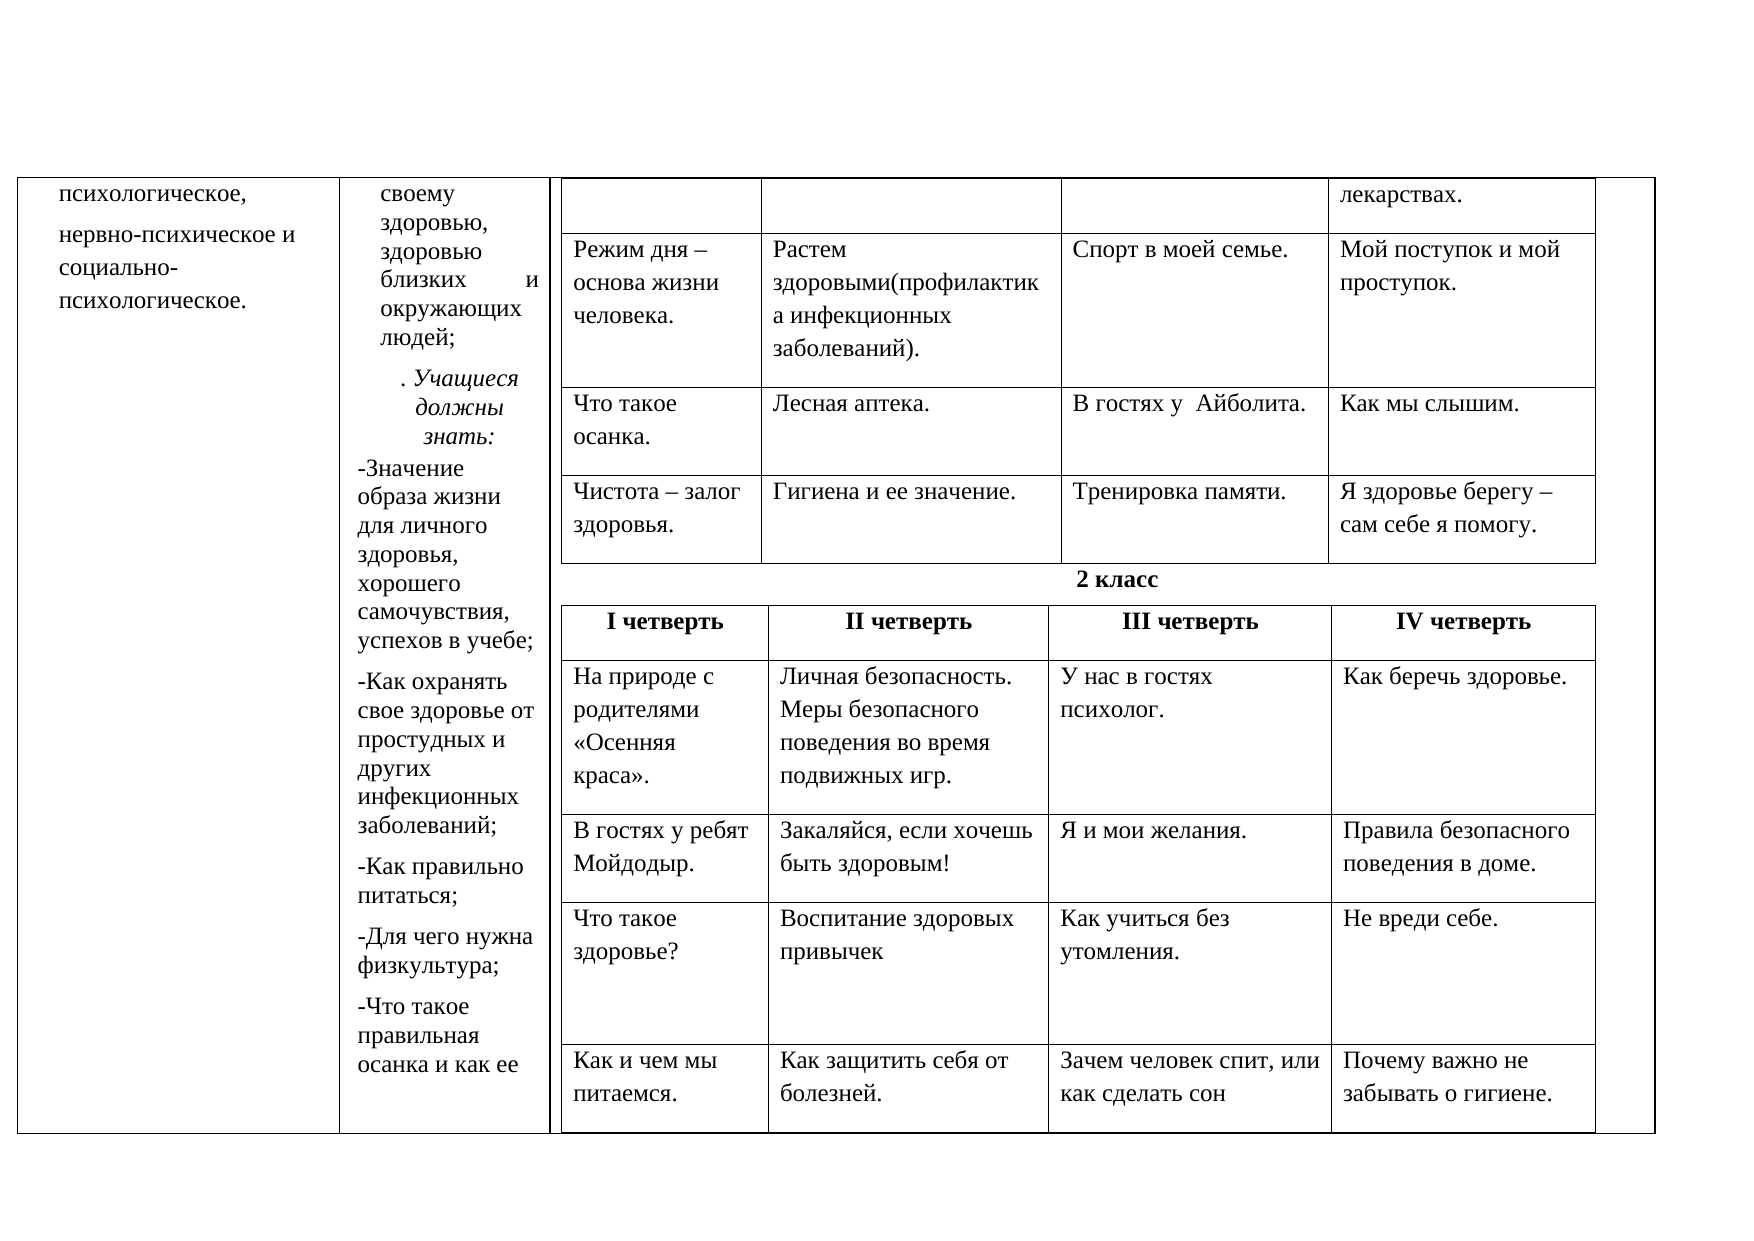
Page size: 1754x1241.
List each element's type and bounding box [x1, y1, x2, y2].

table_cell [18, 178, 339, 1133]
table_cell [551, 178, 1654, 1133]
table_cell [340, 178, 549, 1133]
